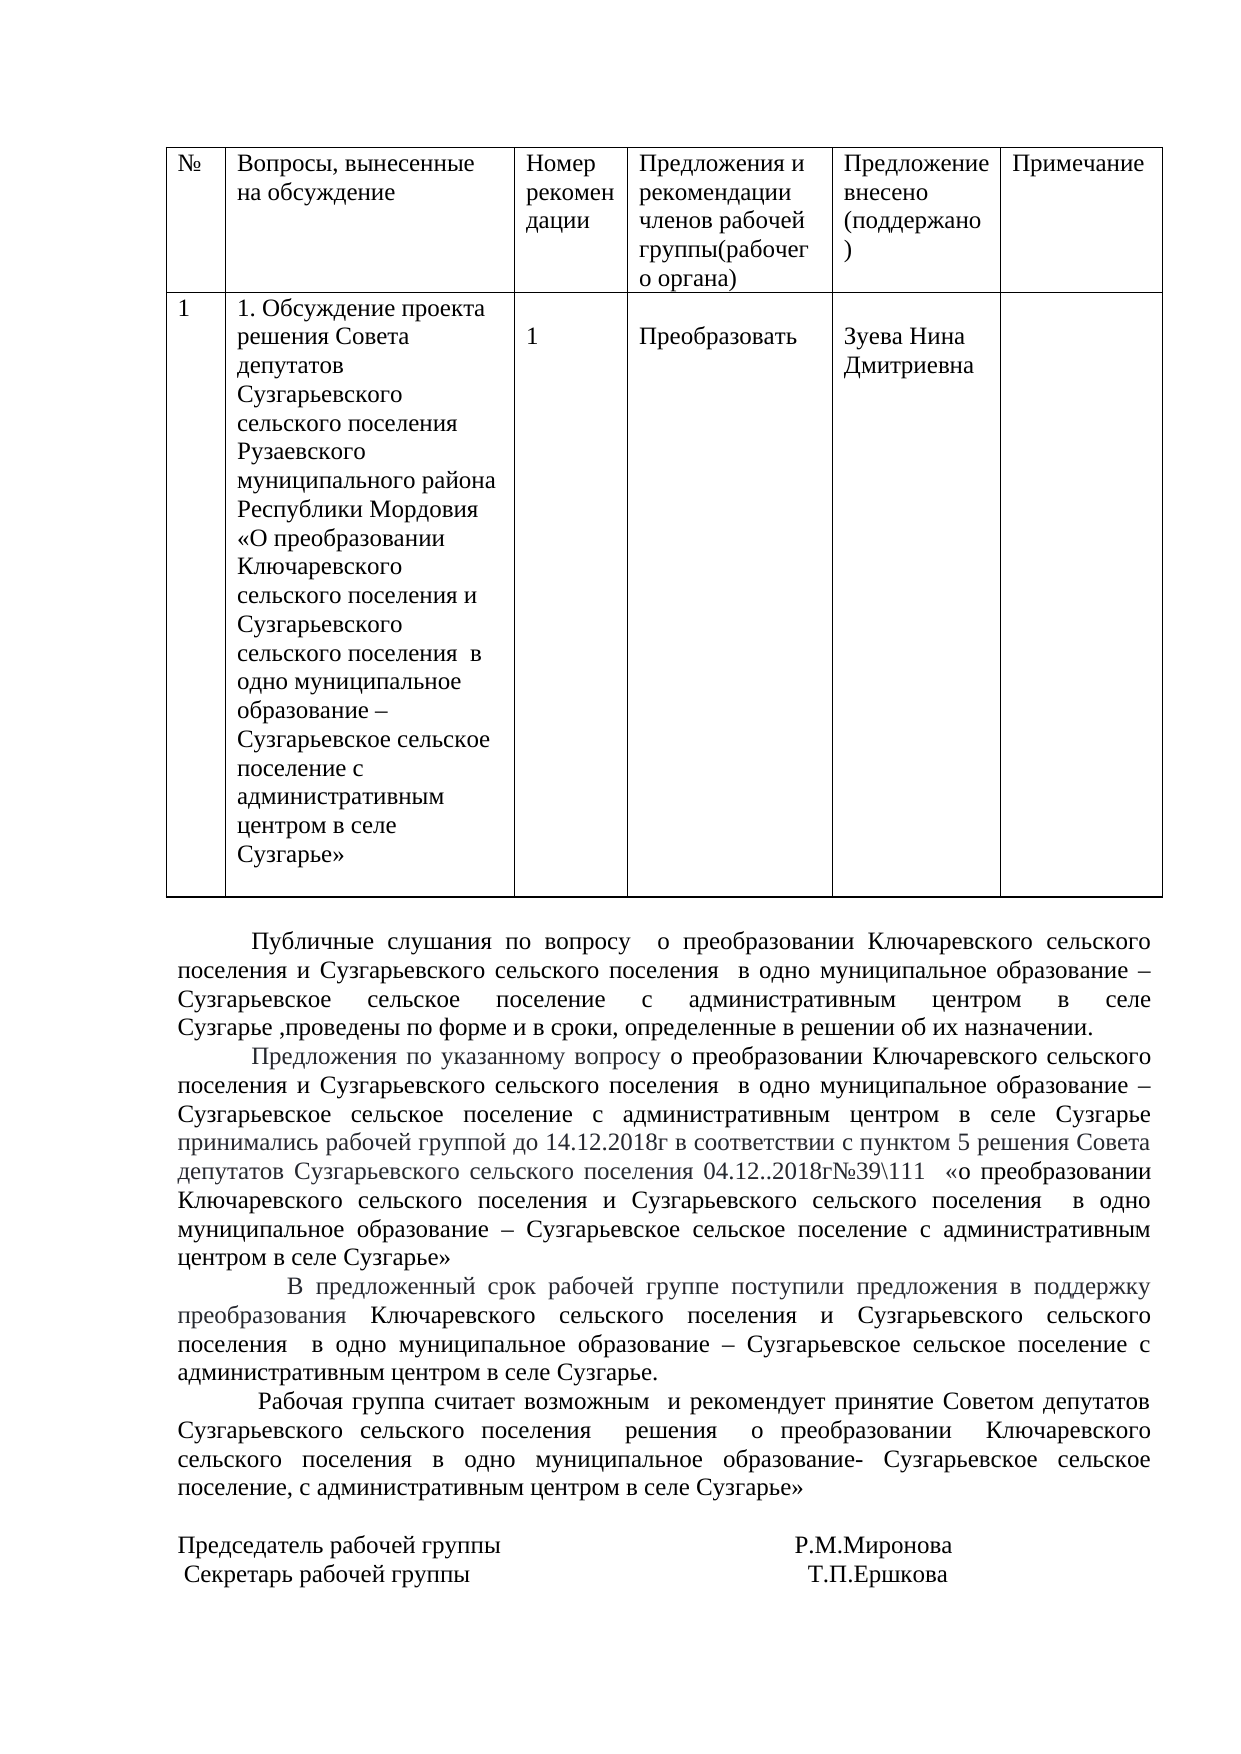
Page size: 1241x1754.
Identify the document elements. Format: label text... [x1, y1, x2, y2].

table_cell Преобразовать [628, 293, 832, 896]
table_header Предложение внесено (поддержано) [833, 148, 1000, 292]
text Председатель рабочей группы Р.М.Миронова [177, 1530, 1152, 1559]
text Предложения по указанному вопросу о преобразовании Ключаревского сельского поселения и Сузгарьевского сельского поселения в одно муниципальное образование – Сузгарьевское сельское поселение с административным центром в селе Сузгарье принимались рабочей группой до 14.12.2018г в соответствии с пунктом 5 решения Совета депутатов Сузгарьевского сельского поселения 04.12..2018г№39\111 «о преобразовании Ключаревского сельского поселения и Сузгарьевского сельского поселения в одно муниципальное образование – Сузгарьевское сельское поселение с административным центром в селе Сузгарье» [177, 1041, 1152, 1271]
table_cell [1001, 293, 1162, 896]
text В предложенный срок рабочей группе поступили предложения в поддержку преобразования Ключаревского сельского поселения и Сузгарьевского сельского поселения в одно муниципальное образование – Сузгарьевское сельское поселение с административным центром в селе Сузгарье. [177, 1271, 1152, 1386]
table_header Предложения и рекомендации членов рабочей группы(рабочего органа) [628, 148, 832, 292]
table_cell 1 [515, 293, 627, 896]
table_header Примечание [1001, 148, 1162, 292]
table_header Вопросы, вынесенные на обсуждение [226, 148, 514, 292]
text Публичные слушания по вопросу о преобразовании Ключаревского сельского поселения и Сузгарьевского сельского поселения в одно муниципальное образование – Сузгарьевское сельское поселение с административным центром в селе Сузгарье ,проведены по форме и в сроки, определенные в решении об их назначении. [177, 926, 1152, 1041]
table_cell 1 [167, 293, 225, 896]
table_header № [167, 148, 225, 292]
table_cell 1. Обсуждение проекта решения Совета депутатов Сузгарьевского сельского поселения Рузаевского муниципального района Республики Мордовия «О преобразовании Ключаревского сельского поселения и Сузгарьевского сельского поселения в одно муниципальное образование – Сузгарьевское сельское поселение с административным центром в селе Сузгарье» [226, 293, 514, 896]
text Рабочая группа считает возможным и рекомендует принятие Советом депутатов Сузгарьевского сельского поселения решения о преобразовании Ключаревского сельского поселения в одно муниципальное образование- Сузгарьевское сельское поселение, с административным центром в селе Сузгарье» [177, 1386, 1152, 1501]
table_cell Зуева Нина Дмитриевна [833, 293, 1000, 896]
text Секретарь рабочей группы Т.П.Ершкова [177, 1559, 1152, 1587]
table_header Номер рекомендации [515, 148, 627, 292]
